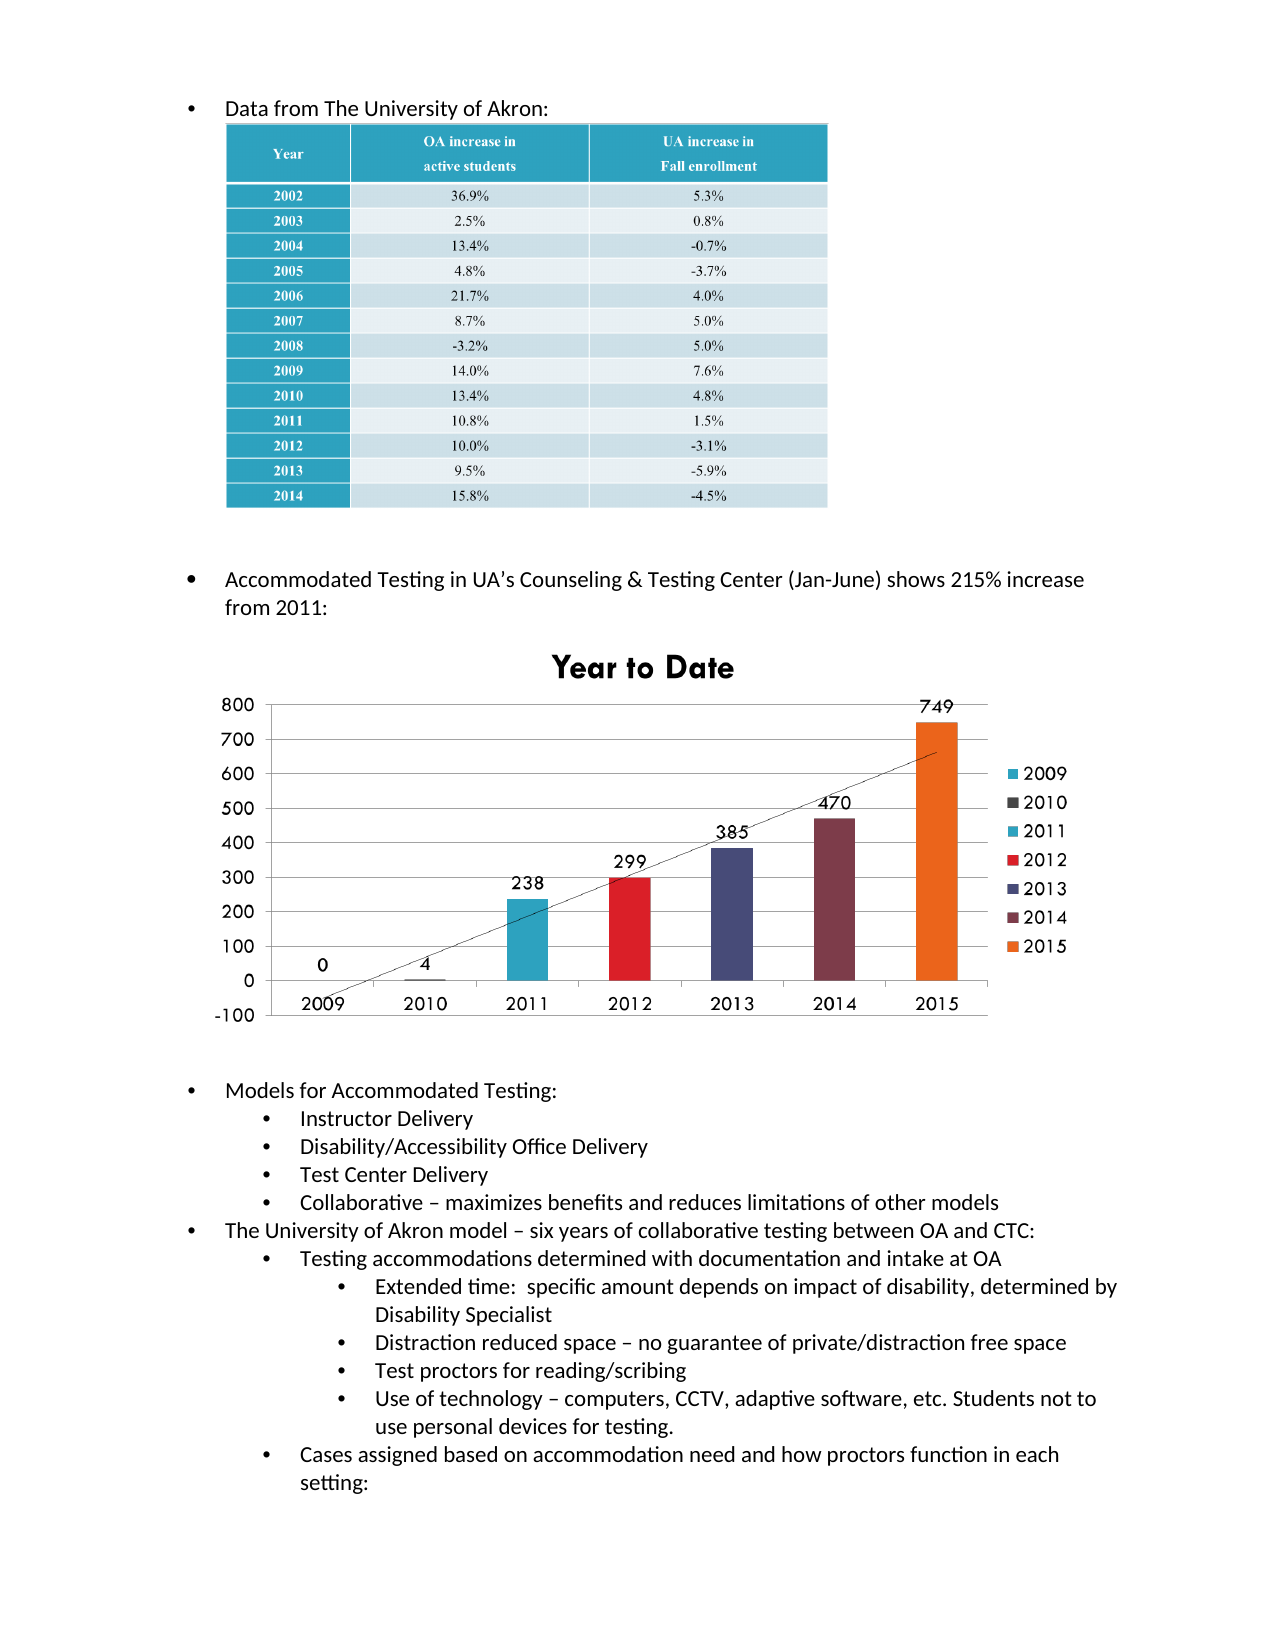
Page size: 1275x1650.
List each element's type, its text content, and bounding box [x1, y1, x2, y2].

list Cases assigned based on accommodation need and how proctors function in each setting: [262, 1440, 1125, 1496]
list Distraction reduced space – no guarantee of private/distraction free space [337, 1328, 1125, 1356]
list Test Center Delivery [262, 1160, 1125, 1188]
list Collaborative – maximizes benefits and reduces limitations of other models [262, 1188, 1125, 1216]
list Models for Accommodated Testing: [187, 1076, 1125, 1104]
list Instructor Delivery [262, 1104, 1125, 1132]
list Disability/Accessibility Office Delivery [262, 1132, 1125, 1160]
list Extended time: specific amount depends on impact of disability, determined by Disability Specialist [337, 1272, 1125, 1328]
list Testing accommodations determined with documentation and intake at OA [262, 1244, 1125, 1272]
picture [206, 638, 1079, 1032]
list The University of Akron model – six years of collaborative testing between OA and CTC: [187, 1216, 1125, 1244]
list Test proctors for reading/scribing [337, 1356, 1125, 1384]
list Use of technology – computers, CCTV, adaptive software, etc. Students not to use personal devices for testing. [337, 1384, 1125, 1440]
list Accommodated Testing in UA’s Counseling & Testing Center (Jan-June) shows 215% increase from 2011: [187, 565, 1125, 621]
picture [225, 123, 830, 519]
